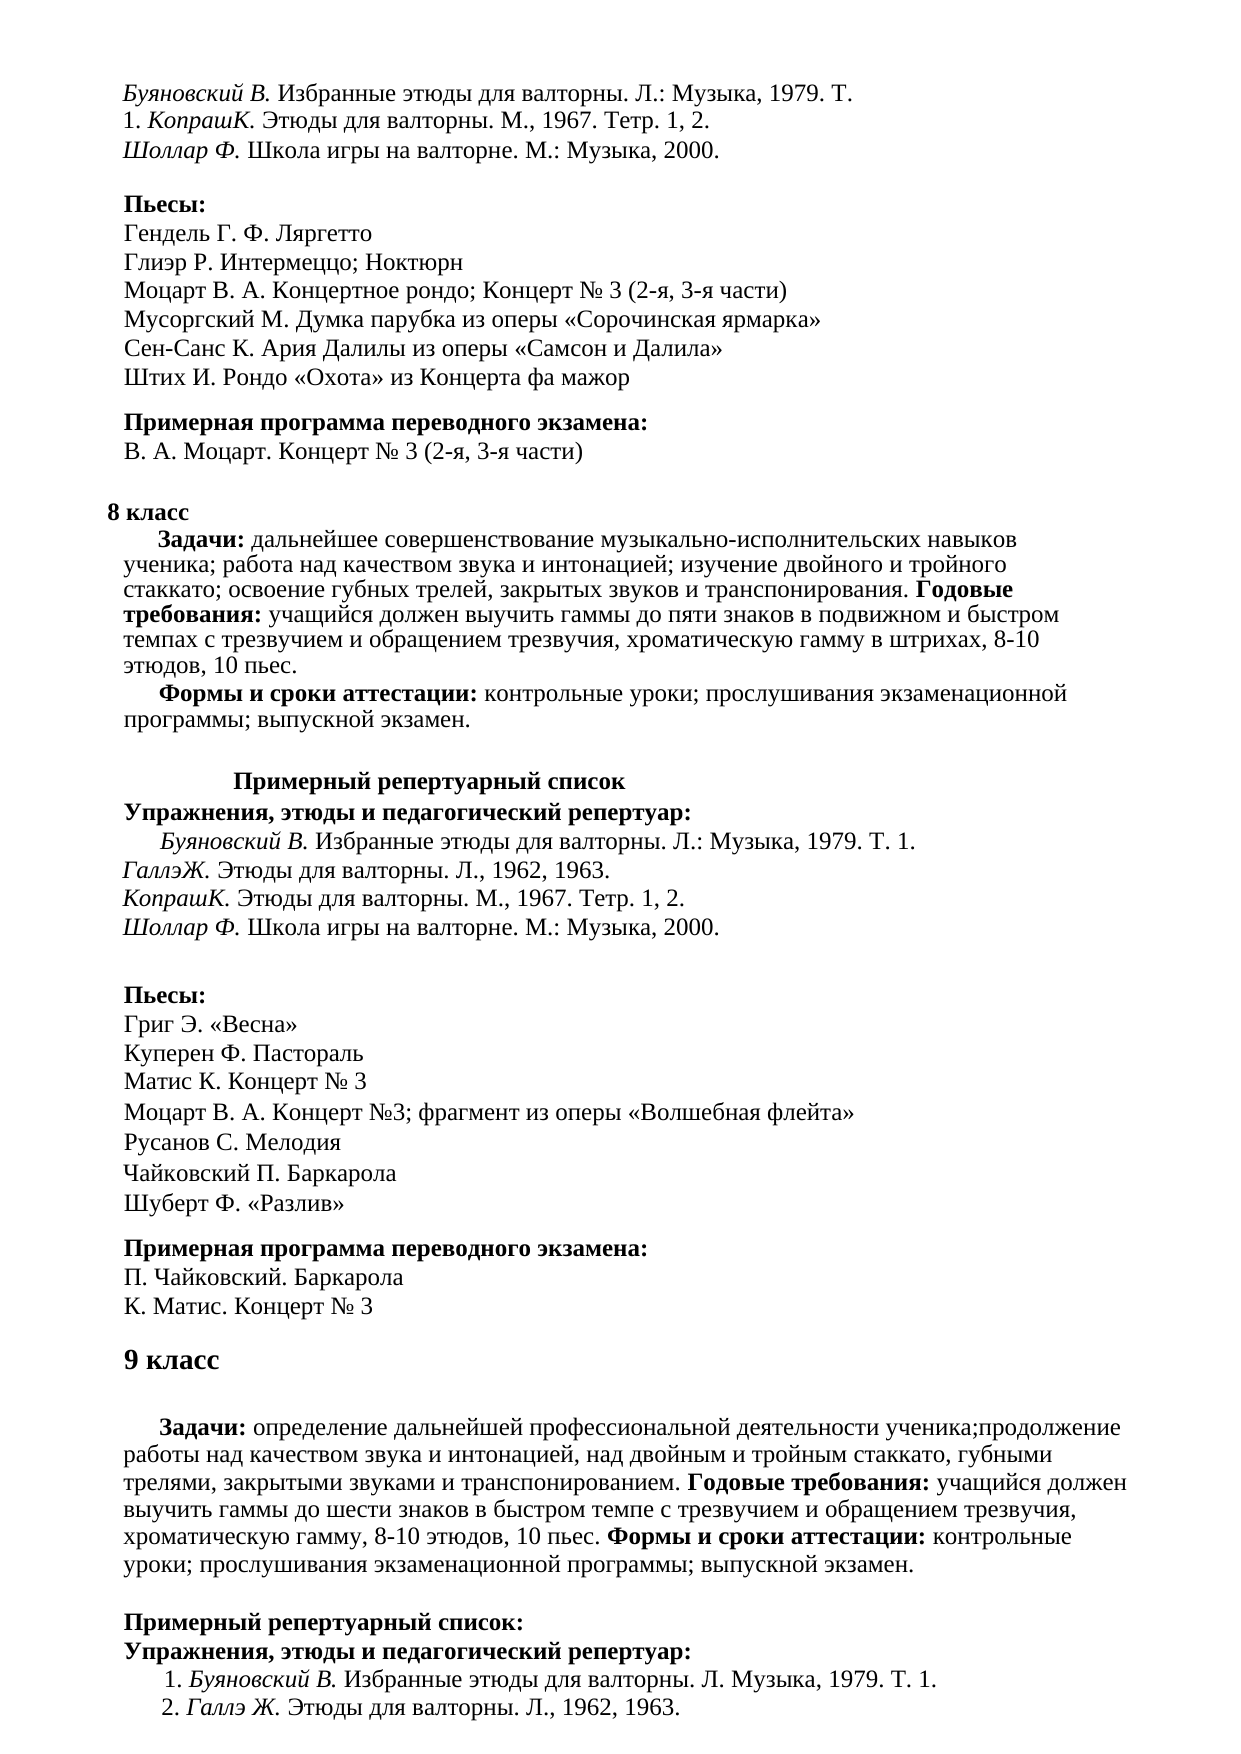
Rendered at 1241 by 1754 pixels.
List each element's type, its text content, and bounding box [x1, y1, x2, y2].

text 9 класс [124, 1342, 1240, 1375]
text Примерный репертуарный список: [123, 1607, 1240, 1636]
text Шуберт Ф. «Разлив» [124, 1188, 1240, 1217]
text Григ Э. «Весна» [123, 1009, 1240, 1038]
text Моцарт В. А. Концерт №3; фрагмент из оперы «Волшебная флейта» [123, 1097, 1240, 1125]
text 8 класс [107, 497, 1240, 525]
text Примерный репертуарный список [233, 766, 1240, 794]
text Матис К. Концерт № 3 [123, 1066, 1240, 1095]
text П. Чайковский. Баркарола [123, 1262, 1240, 1291]
text Штих И. Рондо «Охота» из Концерта фа мажор [124, 362, 1240, 391]
text Буяновский В. Избранные этюды для валторны. Л.: Музыка, 1979. Т. 1. КопрашК. Этюды для валторны. М., 1967. Тетр. 1, 2. [122, 79, 877, 134]
text В. А. Моцарт. Концерт № 3 (2-я, 3-я части) [123, 436, 1240, 465]
text Пьесы: [123, 980, 1240, 1009]
text Шоллар Ф. Школа игры на валторне. М.: Музыка, 2000. [123, 136, 1240, 164]
text К. Матис. Концерт № 3 [123, 1291, 1240, 1320]
text Задачи: определение дальнейшей профессиональной деятельности ученика;продолжение работы над качеством звука и интонацией, над двойным и тройным стаккато, губными трелями, закрытыми звуками и транспонированием. Годовые требования: учащийся должен выучить гаммы до шести знаков в быстром темпе с трезвучием и обращением трезвучия, хроматическую гамму, 8-10 этюдов, 10 пьес. Формы и сроки аттестации: контрольные уроки; прослушивания экзаменационной программы; выпускной экзамен. [123, 1413, 1147, 1577]
text Чайковский П. Баркарола [123, 1158, 1240, 1187]
text Моцарт В. А. Концертное рондо; Концерт № 3 (2-я, 3-я части) [123, 276, 1240, 304]
text Формы и сроки аттестации: контрольные уроки; прослушивания экзаменационной программы; выпускной экзамен. [123, 681, 1108, 733]
text 1. Буяновский В. Избранные этюды для валторны. Л. Музыка, 1979. Т. 1. 2. Галлэ Ж. Этюды для валторны. Л., 1962, 1963. [161, 1666, 945, 1720]
text Пьесы: [123, 189, 1240, 218]
text Русанов С. Мелодия [123, 1127, 1240, 1156]
text Гендель Г. Ф. Ляргетто [123, 218, 1240, 247]
text Глиэр Р. Интермеццо; Ноктюрн [123, 247, 1240, 276]
text Упражнения, этюды и педагогический репертуар: [123, 1636, 1240, 1665]
text Куперен Ф. Пастораль [123, 1038, 1240, 1066]
text Шоллар Ф. Школа игры на валторне. М.: Музыка, 2000. [123, 912, 1240, 941]
text Примерная программа переводного экзамена: [123, 407, 1240, 436]
text Мусоргский М. Думка парубка из оперы «Сорочинская ярмарка» [123, 304, 1240, 333]
text Примерная программа переводного экзамена: [123, 1233, 1240, 1262]
text Буяновский В. Избранные этюды для валторны. Л.: Музыка, 1979. Т. 1. [160, 826, 1240, 855]
text КопрашК. Этюды для валторны. М., 1967. Тетр. 1, 2. [122, 883, 1240, 912]
text ГаллэЖ. Этюды для валторны. Л., 1962, 1963. [122, 855, 1240, 883]
text Задачи: дальнейшее совершенствование музыкально-исполнительских навыков ученика; работа над качеством звука и интонацией; изучение двойного и тройного стаккато; освоение губных трелей, закрытых звуков и транспонирования. Годовые требования: учащийся должен выучить гаммы до пяти знаков в подвижном и быстром темпах с трезвучием и обращением трезвучия, хроматическую гамму в штрихах, 8-10 этюдов, 10 пьес. [123, 527, 1110, 679]
text Сен-Санс К. Ария Далилы из оперы «Самсон и Далила» [124, 333, 1240, 362]
text Упражнения, этюды и педагогический репертуар: [123, 797, 1240, 826]
